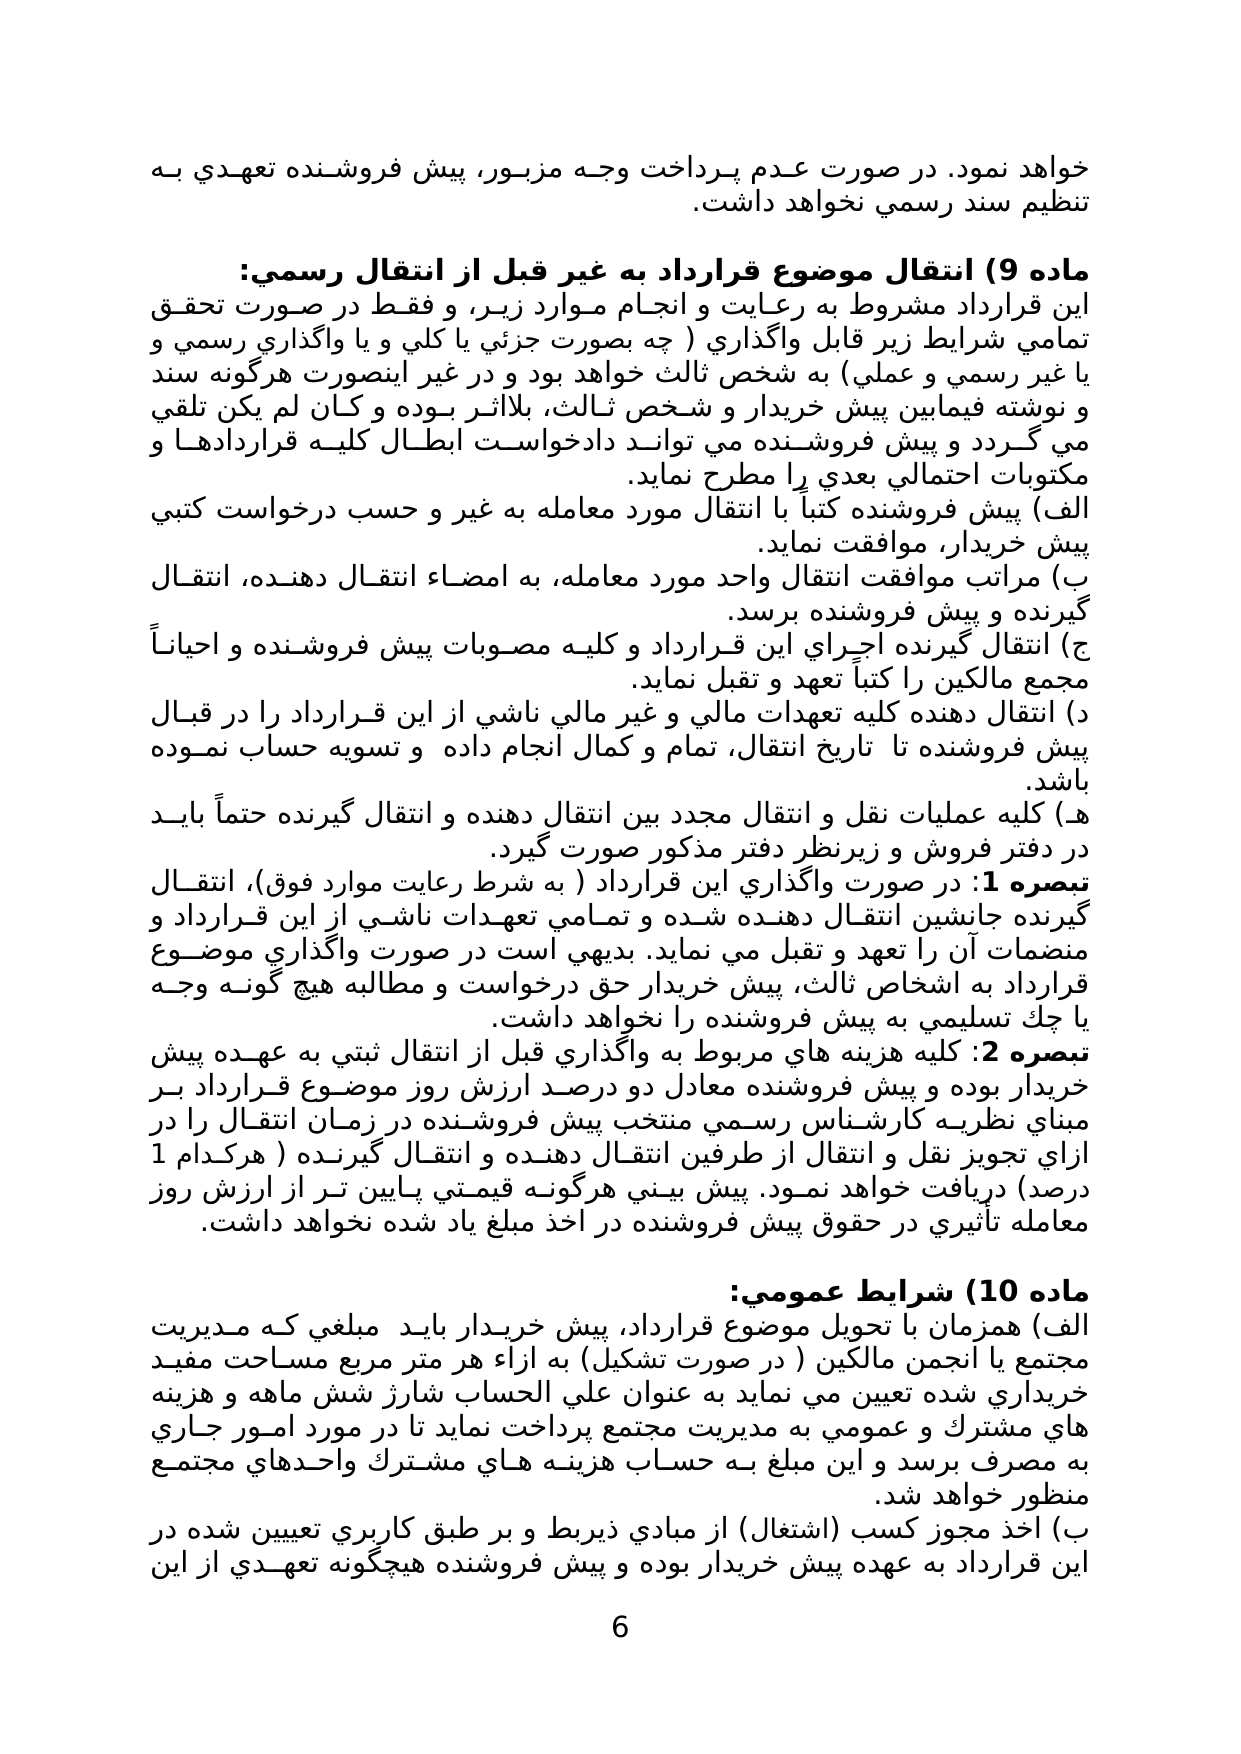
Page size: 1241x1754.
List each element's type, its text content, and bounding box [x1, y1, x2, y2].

text هـ) كليه عمليات نقل و انتقال مجدد بين انتقال دهنده و انتقال گيرنده حتماً بايد در دفتر فروش و زيرنظر دفتر مذكور صورت گيرد. [150, 797, 1090, 865]
text ماده 9) انتقال موضوع قرارداد به غير قبل از انتقال رسمي: [150, 253, 1090, 287]
text ماده 10) شرايط عمومي: [150, 1274, 1090, 1308]
text د) انتقال دهنده كليه تعهدات مالي و غير مالي ناشي از اين قرارداد را در قبال پيش فروشنده تا تاريخ انتقال، تمام و كمال انجام داده و تسويه حساب نموده باشد. [150, 695, 1090, 797]
text ج) انتقال گيرنده اجراي اين قرارداد و كليه مصوبات پيش فروشنده و احياناً مجمع مالكين را كتباً تعهد و تقبل نمايد. [150, 627, 1090, 695]
text تبصره 1: در صورت واگذاري اين قرارداد ( به شرط رعايت موارد فوق)، انتقال گيرنده جانشين انتقال دهنده شده و تمامي تعهدات ناشي از اين قرارداد و منضمات آن را تعهد و تقبل مي نمايد. بديهي است در صورت واگذاري موضوع قرارداد به اشخاص ثالث، پيش خريدار حق درخواست و مطالبه هيچ گونه وجه يا چك تسليمي به پيش فروشنده را نخواهد داشت. [150, 865, 1090, 1034]
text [150, 1512, 1090, 1579]
text الف) پيش فروشنده كتباً با انتقال مورد معامله به غير و حسب درخواست كتبي پيش خريدار، موافقت نمايد. [150, 491, 1090, 559]
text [150, 150, 1090, 218]
text تبصره 2: كليه هزينه هاي مربوط به واگذاري قبل از انتقال ثبتي به عهده پيش خريدار بوده و پيش فروشنده معادل دو درصد ارزش روز موضوع قرارداد بر مبناي نظريه كارشناس رسمي منتخب پيش فروشنده در زمان انتقال را در ازاي تجويز نقل و انتقال از طرفين انتقال دهنده و انتقال گيرنده ( هركدام 1 درصد) دريافت خواهد نمود. پيش بيني هرگونه قيمتي پايين تر از ارزش روز معامله تأثيري در حقوق پيش فروشنده در اخذ مبلغ ياد شده نخواهد داشت. [150, 1034, 1090, 1238]
text الف) همزمان با تحويل موضوع قرارداد، پيش خريدار بايد مبلغي كه مديريت مجتمع يا انجمن مالكين ( در صورت تشكيل) به ازاء هر متر مربع مساحت مفيد خريداري شده تعيين مي نمايد به عنوان علي الحساب شارژ شش ماهه و هزينه هاي مشترك و عمومي به مديريت مجتمع پرداخت نمايد تا در مورد امور جاري به مصرف برسد و اين مبلغ به حساب هزينه هاي مشترك واحدهاي مجتمع منظور خواهد شد. [150, 1308, 1090, 1512]
text اين قرارداد مشروط به رعايت و انجام موارد زير، و فقط در صورت تحقق تمامي شرايط زير قابل واگذاري ( چه بصورت جزئي يا كلي و يا واگذاري رسمي و يا غير رسمي و عملي) به شخص ثالث خواهد بود و در غير اينصورت هرگونه سند و نوشته فيمابين پيش خريدار و شخص ثالث، بلااثر بوده و كان لم يكن تلقي مي گردد و پيش فروشنده مي تواند دادخواست ابطال كليه قراردادها و مكتوبات احتمالي بعدي را مطرح نمايد. [150, 287, 1090, 491]
text ب) مراتب موافقت انتقال واحد مورد معامله، به امضاء انتقال دهنده، انتقال گيرنده و پيش فروشنده برسد. [150, 559, 1090, 627]
